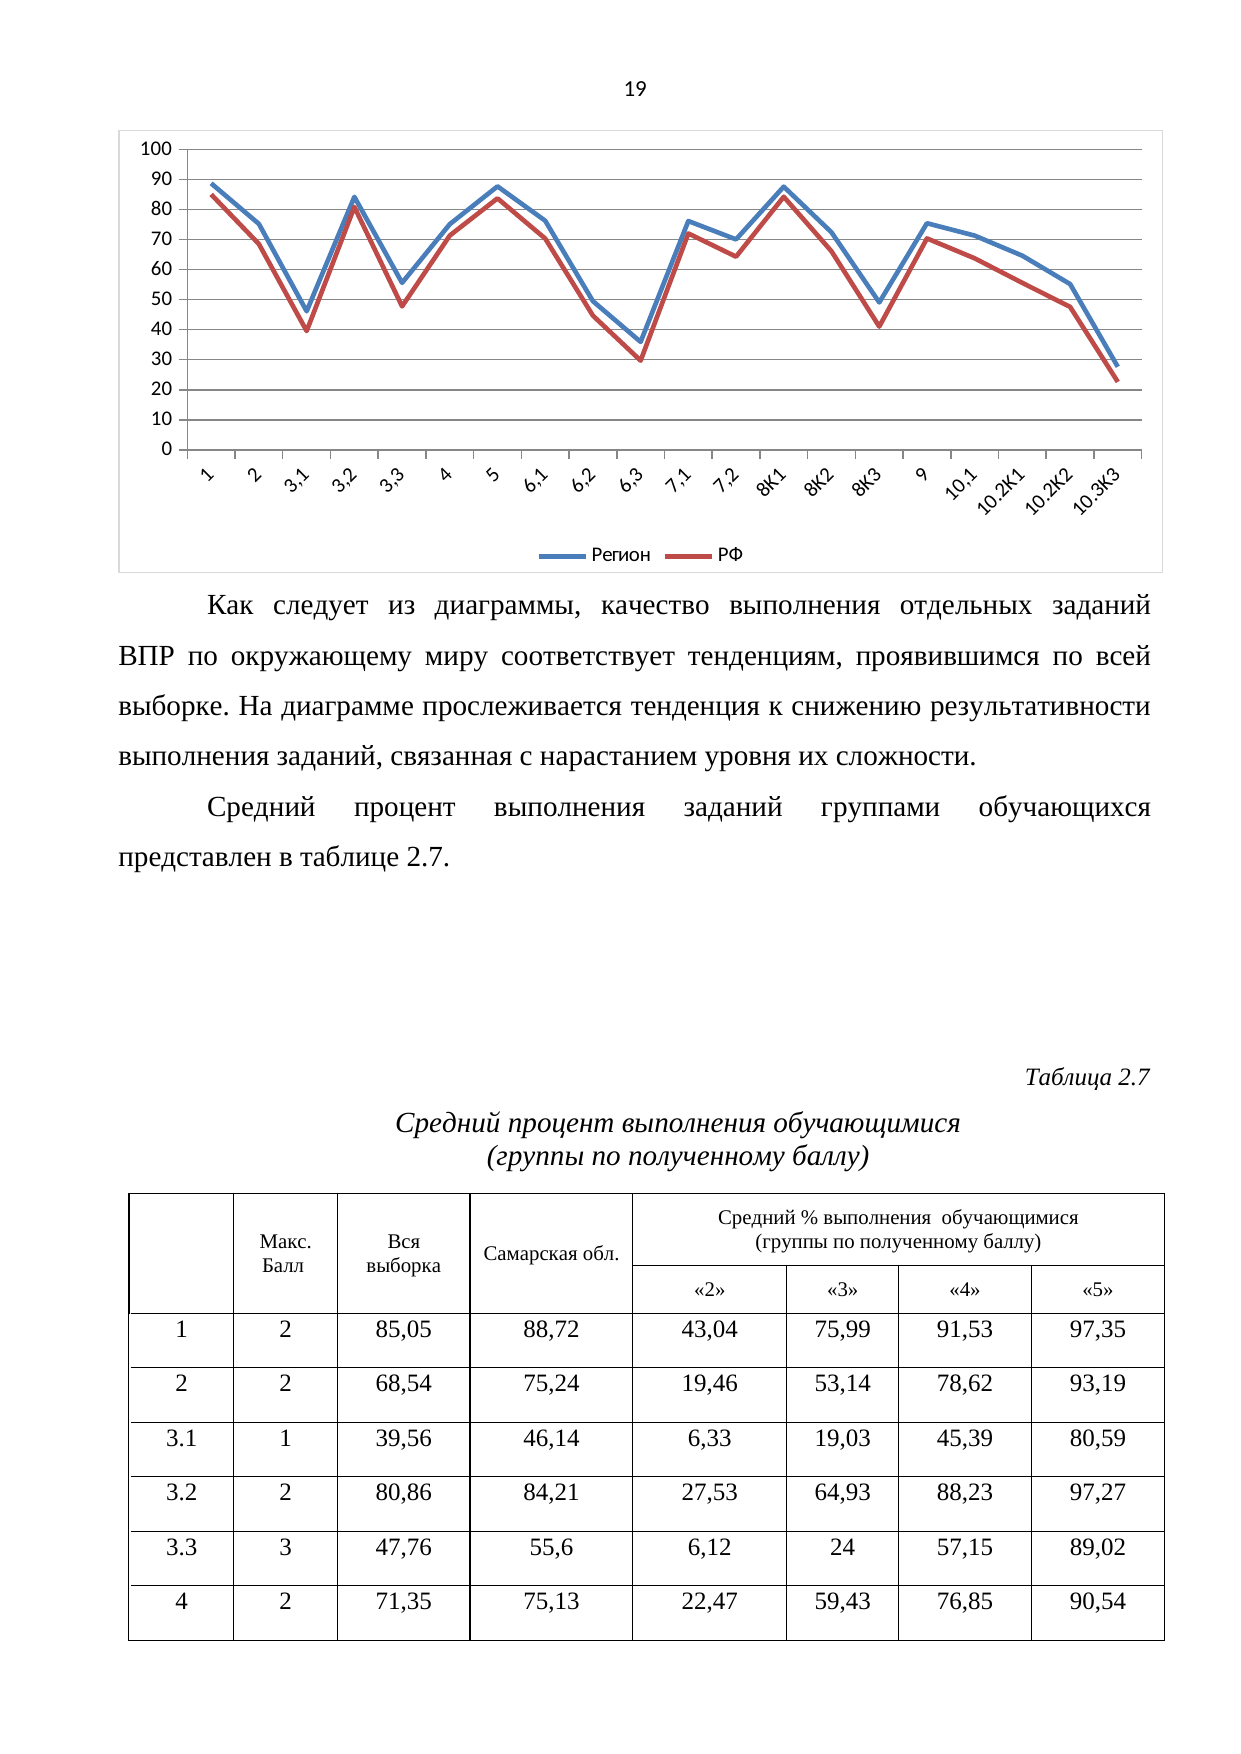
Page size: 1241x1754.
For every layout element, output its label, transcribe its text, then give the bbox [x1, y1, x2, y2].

text Как следует из диаграммы, качество выполнения отдельных заданий ВПР по окружающему миру соответствует тенденциям, проявившимся по всей выборке. На диаграмме прослеживается тенденция к снижению результативности выполнения заданий, связанная с нарастанием уровня их сложности. [118, 587, 1152, 772]
table_cell «3» [787, 1266, 898, 1313]
table_cell 1 [234, 1423, 337, 1476]
table_cell 89,02 [1032, 1532, 1164, 1585]
table_cell 3 [234, 1532, 337, 1585]
table_cell «5» [1032, 1266, 1164, 1313]
table_cell 97,35 [1032, 1314, 1164, 1367]
table_cell 22,47 [633, 1586, 786, 1639]
table_cell 19,46 [633, 1368, 786, 1422]
table_cell 55,6 [471, 1532, 632, 1585]
table_cell 80,86 [338, 1477, 469, 1531]
table_cell 75,99 [787, 1314, 898, 1367]
table_cell 24 [787, 1532, 898, 1585]
table_cell 88,23 [899, 1477, 1031, 1531]
table_cell 93,19 [1032, 1368, 1164, 1422]
table_cell 4 [129, 1585, 233, 1639]
table_header Вся выборка [338, 1194, 469, 1313]
table_cell «2» [633, 1266, 786, 1313]
text Средний процент выполнения заданий группами обучающихся представлен в таблице 2.7. [118, 789, 1152, 873]
table_header [130, 1194, 233, 1313]
table_cell 71,35 [338, 1586, 469, 1639]
table_cell 76,85 [899, 1586, 1031, 1639]
table_header Средний % выполнения обучающимися (группы по полученному баллу) [633, 1194, 1164, 1265]
table_cell 84,21 [471, 1477, 632, 1531]
text Таблица 2.7 [118, 1062, 1152, 1091]
table_cell 3.1 [129, 1422, 233, 1476]
table_cell 3.2 [129, 1476, 233, 1531]
table_cell 75,13 [471, 1586, 632, 1639]
table_cell 2 [234, 1477, 337, 1531]
table_cell 2 [234, 1314, 337, 1367]
table_cell 47,76 [338, 1532, 469, 1585]
table_cell «4» [899, 1266, 1031, 1313]
text Средний процент выполнения обучающимися [118, 1105, 1152, 1138]
table_cell 85,05 [338, 1314, 469, 1367]
table_cell 39,56 [338, 1423, 469, 1476]
table_cell 53,14 [787, 1368, 898, 1422]
table_cell 6,33 [633, 1423, 786, 1476]
table_cell 45,39 [899, 1423, 1031, 1476]
table_cell 80,59 [1032, 1423, 1164, 1476]
table_cell 43,04 [633, 1314, 786, 1367]
table_cell 57,15 [899, 1532, 1031, 1585]
table_cell 97,27 [1032, 1477, 1164, 1531]
table_header Макс. Балл [234, 1194, 337, 1313]
table_cell 88,72 [471, 1314, 632, 1367]
table_cell 3.3 [129, 1531, 233, 1585]
table_cell 68,54 [338, 1368, 469, 1422]
table_cell 46,14 [471, 1423, 632, 1476]
table_cell 59,43 [787, 1586, 898, 1639]
table_cell 91,53 [899, 1314, 1031, 1367]
table_cell 2 [234, 1368, 337, 1422]
table_cell 64,93 [787, 1477, 898, 1531]
table_cell 6,12 [633, 1532, 786, 1585]
table_cell 75,24 [471, 1368, 632, 1422]
table_cell 90,54 [1032, 1586, 1164, 1639]
table_cell 1 [129, 1314, 233, 1367]
table_cell 27,53 [633, 1477, 786, 1531]
table_cell 2 [129, 1367, 233, 1422]
table_cell 2 [234, 1586, 337, 1639]
table_header Самарская обл. [471, 1194, 632, 1313]
table_cell 78,62 [899, 1368, 1031, 1422]
text (группы по полученному баллу) [118, 1138, 1152, 1172]
table_cell 19,03 [787, 1423, 898, 1476]
